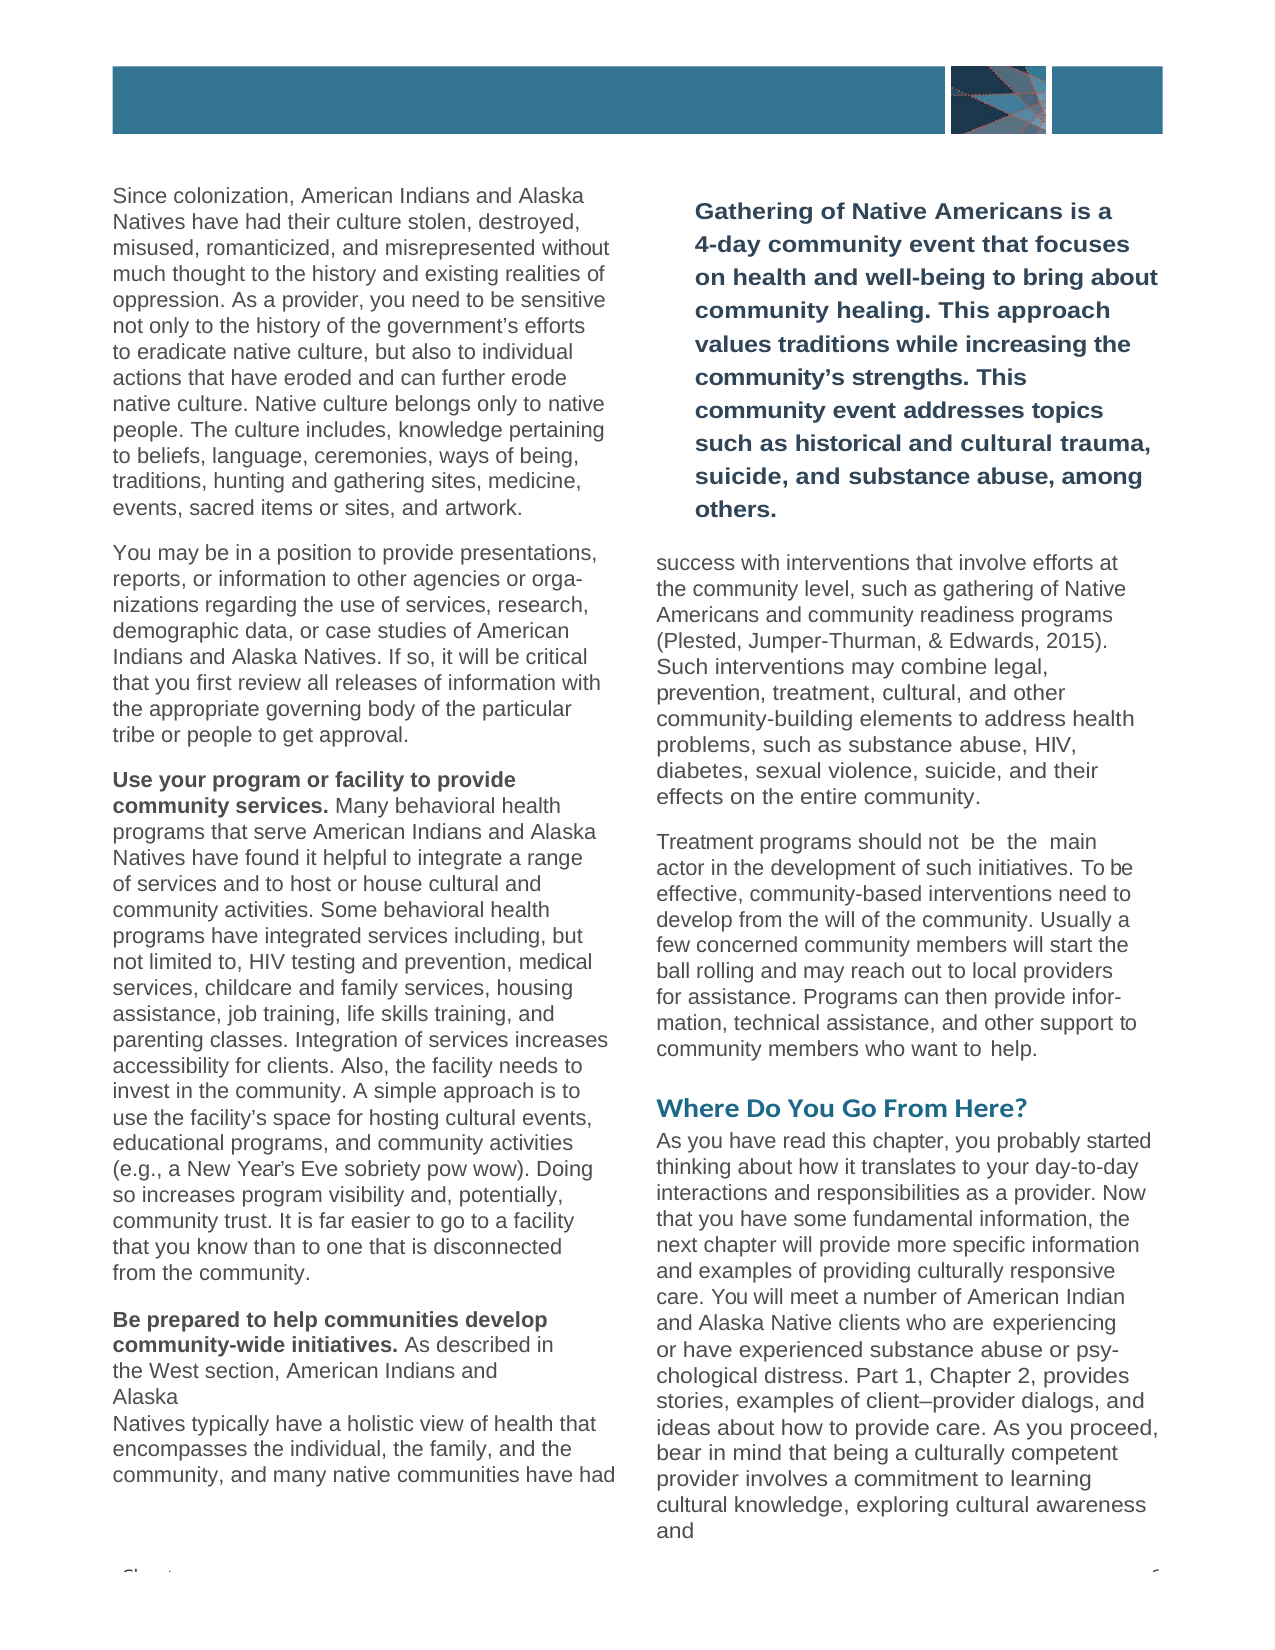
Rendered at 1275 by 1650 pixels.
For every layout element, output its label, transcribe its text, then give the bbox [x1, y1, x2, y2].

text You may be in a position to provide presentations, reports, or information to other agencies or orga- nizations regarding the use of services, research, demographic data, or case studies of American Indians and Alaska Natives. If so, it will be critical that you ﬁrst review all releases of information with the appropriate governing body of the particular tribe or people to get approval. [112, 540, 612, 747]
picture [951, 66, 1046, 134]
text Such interventions may combine legal, prevention, treatment, cultural, and other community-building elements to address health problems, such as substance abuse, HIV, diabetes, sexual violence, suicide, and their effects on the entire community. [656, 654, 1153, 809]
text success with interventions that involve efforts at the community level, such as gathering of Native Americans and community readiness programs (Plested, Jumper-Thurman, & Edwards, 2015). [656, 550, 1138, 653]
text Natives typically have a holistic view of health that encompasses the individual, the family, and the community, and many native communities have had [112, 1410, 623, 1487]
subtitle Where Do You Go From Here? [656, 1091, 1179, 1124]
text Use your program or facility to provide community services. Many behavioral health programs that serve American Indians and Alaska Natives have found it helpful to integrate a range of services and to host or house cultural and community activities. Some behavioral health programs have integrated services including, but not limited to, HIV testing and prevention, medical services, childcare and family services, housing assistance, job training, life skills training, and parenting classes. Integration of services increases accessibility for clients. Also, the facility needs to invest in the community. A simple approach is to use the facility’s space for hosting cultural events, educational programs, and community activities (e.g., a New Year’s Eve sobriety pow wow). Doing so increases program visibility and, potentially, community trust. It is far easier to go to a facility that you know than to one that is disconnected from the community. [112, 767, 610, 1285]
text or have experienced substance abuse or psy- chological distress. Part 1, Chapter 2, provides stories, examples of client–provider dialogs, and ideas about how to provide care. As you proceed, bear in mind that being a culturally competent provider involves a commitment to learning cultural knowledge, exploring cultural awareness and [656, 1337, 1163, 1543]
text Be prepared to help communities develop community-wide initiatives. As described in the West section, American Indians and Alaska [112, 1306, 570, 1409]
subtitle Gathering of Native Americans is a 4-day community event that focuses [694, 198, 1134, 257]
text on health and well-being to bring about community healing. This approach values traditions while increasing the community’s strengths. This community event addresses topics such as historical and cultural trauma, suicide, and substance abuse, among others. [694, 264, 1160, 522]
text As you have read this chapter, you probably started thinking about how it translates to your day-to-day interactions and responsibilities as a provider. Now that you have some fundamental information, the next chapter will provide more speciﬁc information and examples of providing culturally responsive care. You will meet a number of American Indian and Alaska Native clients who are experiencing [656, 1128, 1160, 1335]
text Treatment programs should not be the main actor in the development of such initiatives. To be effective, community-based interventions need to develop from the will of the community. Usually a few concerned community members will start the ball rolling and may reach out to local providers for assistance. Programs can then provide infor- mation, technical assistance, and other support to community members who want to help. [656, 829, 1140, 1061]
text Since colonization, American Indians and Alaska Natives have had their culture stolen, destroyed, misused, romanticized, and misrepresented without much thought to the history and existing realities of oppression. As a provider, you need to be sensitive not only to the history of the government’s efforts to eradicate native culture, but also to individual actions that have eroded and can further erode native culture. Native culture belongs only to native people. The culture includes, knowledge pertaining to beliefs, language, ceremonies, ways of being, traditions, hunting and gathering sites, medicine, events, sacred items or sites, and artwork. [112, 183, 611, 519]
